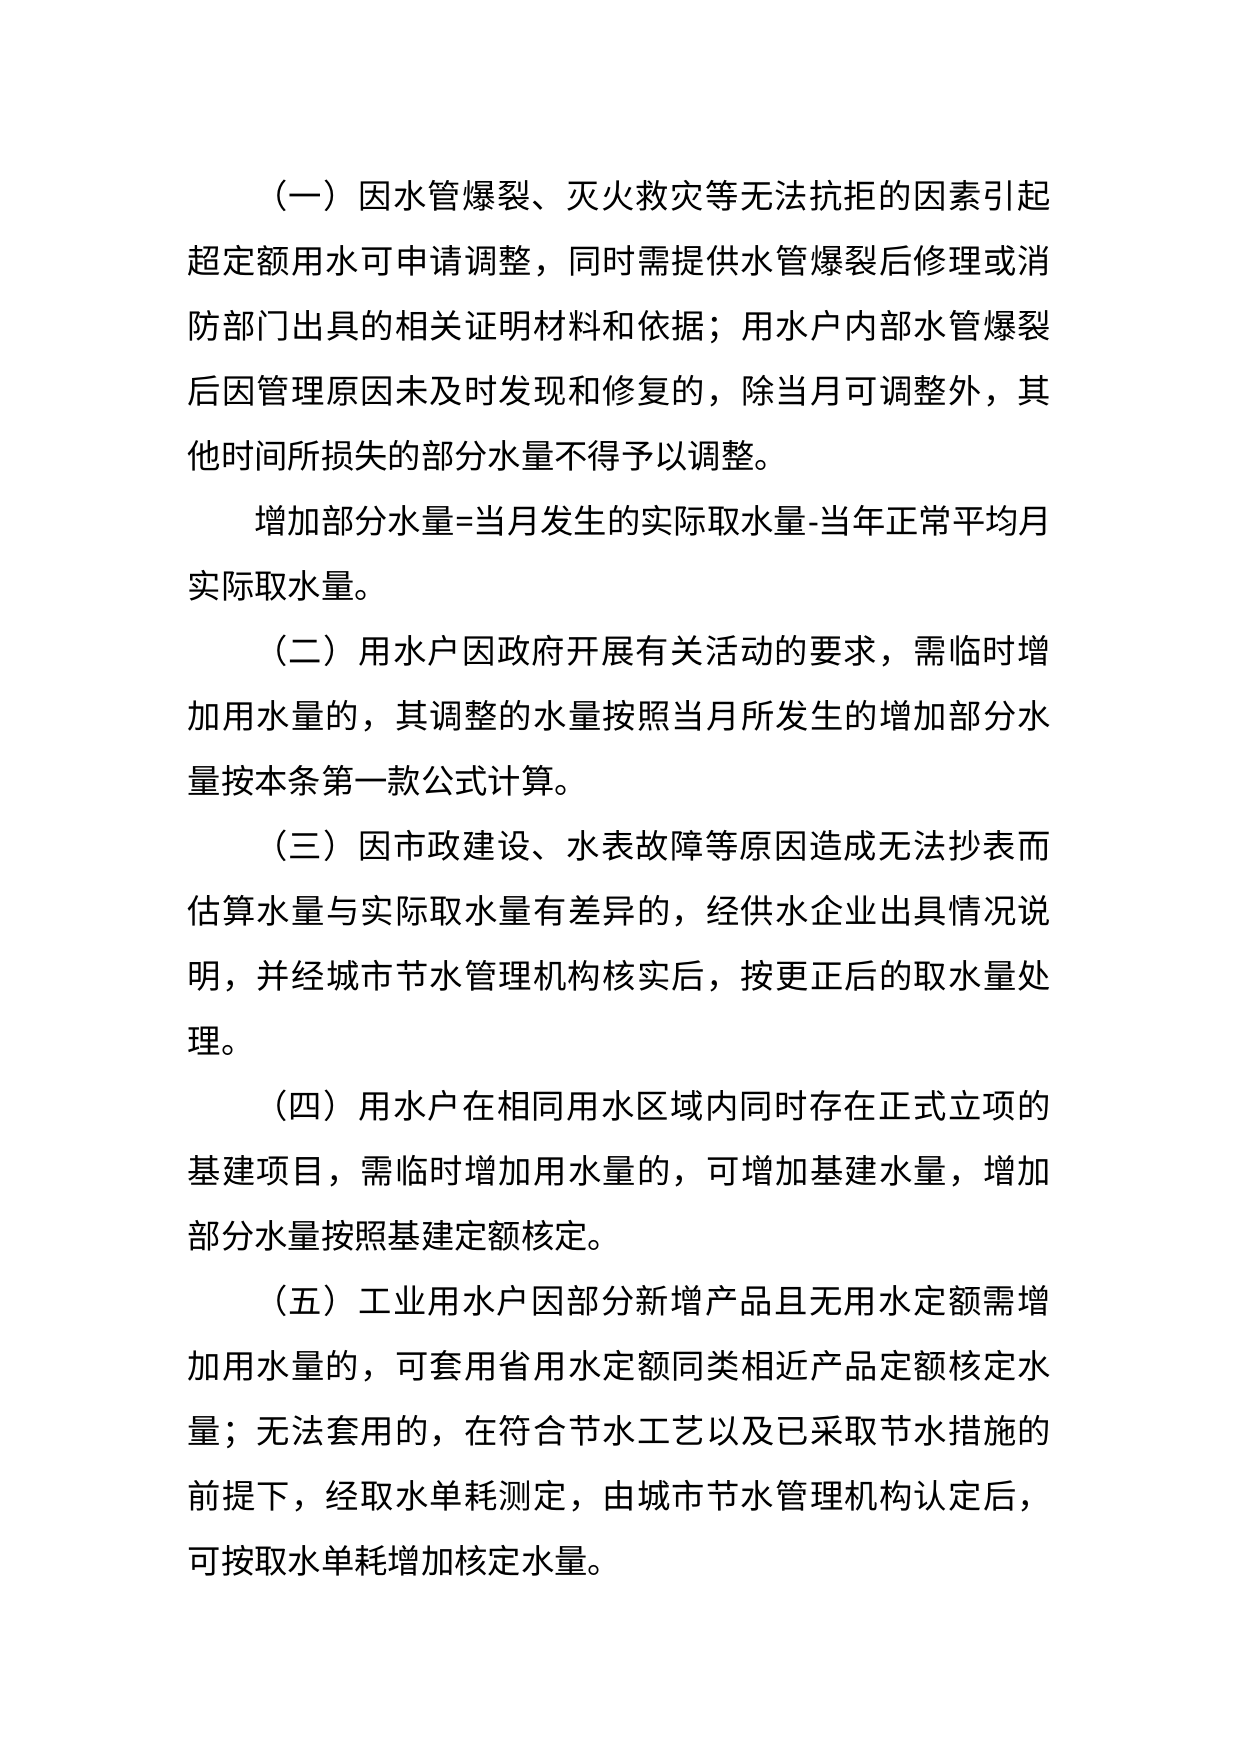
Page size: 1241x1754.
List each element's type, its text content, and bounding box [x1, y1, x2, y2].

text 增加部分水量=当月发生的实际取水量-当年正常平均月实际取水量。 [187, 487, 1053, 617]
text （五）工业用水户因部分新增产品且无用水定额需增加用水量的，可套用省用水定额同类相近产品定额核定水量；无法套用的，在符合节水工艺以及已采取节水措施的前提下，经取水单耗测定，由城市节水管理机构认定后，可按取水单耗增加核定水量。 [187, 1267, 1053, 1592]
text （三）因市政建设、水表故障等原因造成无法抄表而估算水量与实际取水量有差异的，经供水企业出具情况说明，并经城市节水管理机构核实后，按更正后的取水量处理。 [187, 812, 1053, 1072]
text （四）用水户在相同用水区域内同时存在正式立项的基建项目，需临时增加用水量的，可增加基建水量，增加部分水量按照基建定额核定。 [187, 1072, 1053, 1267]
text （二）用水户因政府开展有关活动的要求，需临时增加用水量的，其调整的水量按照当月所发生的增加部分水量按本条第一款公式计算。 [187, 617, 1053, 812]
text （一）因水管爆裂、灭火救灾等无法抗拒的因素引起超定额用水可申请调整，同时需提供水管爆裂后修理或消防部门出具的相关证明材料和依据；用水户内部水管爆裂后因管理原因未及时发现和修复的，除当月可调整外，其他时间所损失的部分水量不得予以调整。 [187, 162, 1053, 487]
